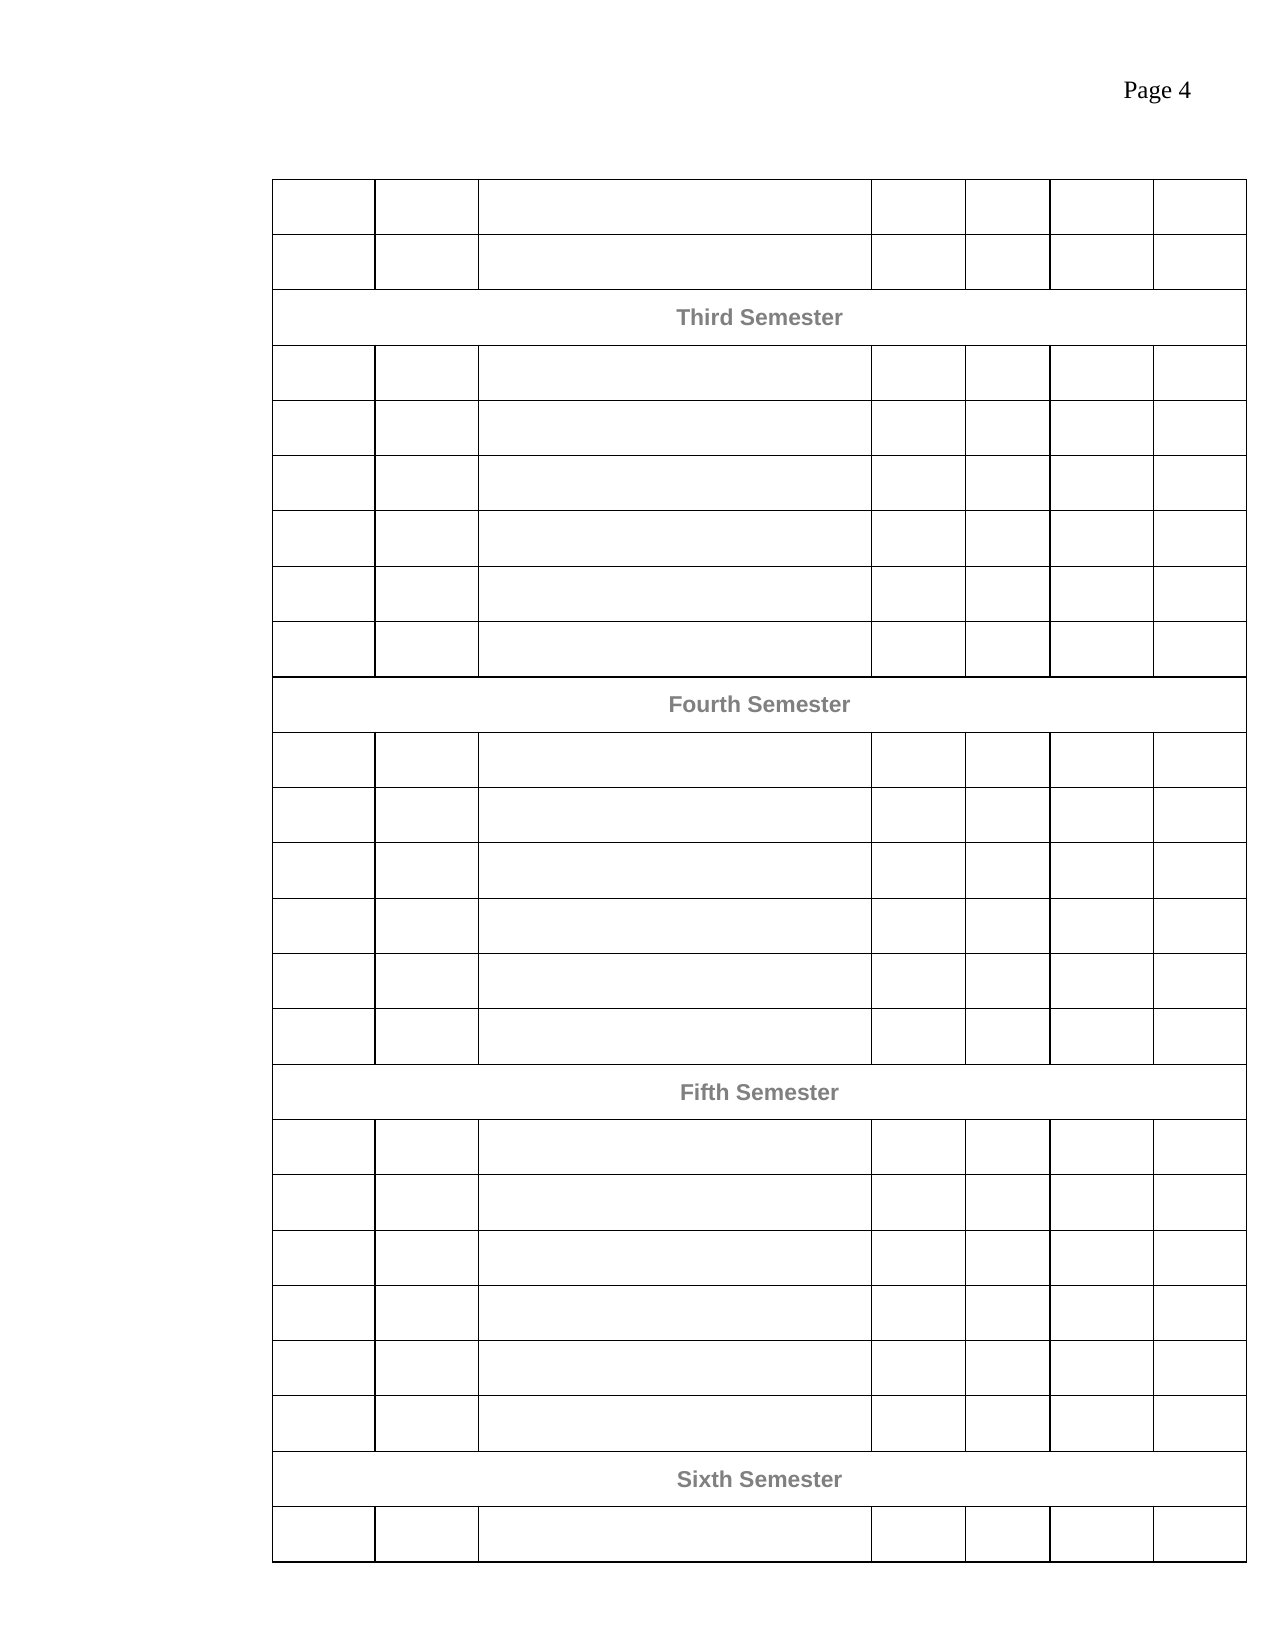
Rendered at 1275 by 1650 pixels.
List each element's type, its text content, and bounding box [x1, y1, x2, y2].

table_cell [872, 1175, 965, 1229]
table_cell [376, 401, 478, 455]
table_cell [966, 567, 1049, 621]
table_cell [1051, 622, 1153, 676]
table_cell [872, 346, 965, 400]
table_cell [1154, 843, 1246, 898]
table_cell [479, 567, 871, 621]
table_cell [1154, 733, 1246, 787]
table_cell [1051, 843, 1153, 898]
table_cell [1154, 511, 1246, 566]
table_cell [1051, 235, 1153, 289]
table_cell [872, 567, 965, 621]
table_cell [1154, 567, 1246, 621]
table_cell [376, 1009, 478, 1063]
table_cell [376, 733, 478, 787]
table_cell [479, 788, 871, 842]
table_cell [1154, 1341, 1246, 1395]
table_cell [872, 1396, 965, 1451]
table_cell [872, 788, 965, 842]
table_cell [872, 1120, 965, 1174]
table_cell [1051, 567, 1153, 621]
table_cell [1051, 733, 1153, 787]
table_cell [1154, 1396, 1246, 1451]
table_cell [273, 1286, 374, 1340]
table_cell [376, 1120, 478, 1174]
table_cell [872, 1341, 965, 1395]
table_cell Third Semester [273, 290, 1246, 344]
table_cell [966, 899, 1049, 953]
table_cell Fifth Semester [273, 1065, 1246, 1119]
table_cell [1051, 1231, 1153, 1285]
table_cell [966, 622, 1049, 676]
table_cell [273, 622, 374, 676]
table_cell [479, 843, 871, 898]
table_cell [479, 1286, 871, 1340]
table_cell [273, 567, 374, 621]
table_cell [479, 954, 871, 1008]
table_cell [1051, 1507, 1153, 1561]
table_cell [273, 401, 374, 455]
table_cell [1051, 1396, 1153, 1451]
table_cell [376, 567, 478, 621]
table_cell [966, 235, 1049, 289]
table_cell [376, 899, 478, 953]
table_cell [1051, 456, 1153, 510]
table_cell [872, 733, 965, 787]
table_cell [872, 843, 965, 898]
table_cell [1154, 401, 1246, 455]
table_cell [273, 1120, 374, 1174]
table_cell [479, 401, 871, 455]
table_cell [966, 1286, 1049, 1340]
table_cell [1154, 899, 1246, 953]
table_cell [966, 401, 1049, 455]
table_cell [1154, 1120, 1246, 1174]
table_cell [1154, 235, 1246, 289]
table_cell [376, 843, 478, 898]
table_cell [376, 1341, 478, 1395]
table_cell [872, 401, 965, 455]
table_cell [273, 1507, 374, 1561]
table_cell [1154, 1286, 1246, 1340]
table_cell [966, 1231, 1049, 1285]
table_cell [479, 180, 871, 234]
table_cell [273, 1175, 374, 1229]
table_cell [273, 456, 374, 510]
table_cell [966, 788, 1049, 842]
table_cell [872, 511, 965, 566]
table_cell [966, 843, 1049, 898]
table_cell [273, 899, 374, 953]
table_cell [273, 1231, 374, 1285]
table_cell [1051, 1120, 1153, 1174]
table_cell [273, 1009, 374, 1063]
table_cell [479, 1396, 871, 1451]
table_cell [479, 1231, 871, 1285]
table_cell [872, 1009, 965, 1063]
table_cell [479, 733, 871, 787]
table_cell [1051, 180, 1153, 234]
table_cell [872, 899, 965, 953]
table_cell [966, 456, 1049, 510]
table_cell [966, 1507, 1049, 1561]
table_cell [273, 235, 374, 289]
table_cell [273, 1396, 374, 1451]
table_cell [376, 1396, 478, 1451]
table_cell [376, 954, 478, 1008]
table_cell [872, 1286, 965, 1340]
table_cell [1051, 788, 1153, 842]
table_cell [872, 180, 965, 234]
table_cell [1154, 180, 1246, 234]
table_cell [376, 1175, 478, 1229]
table_cell [376, 456, 478, 510]
table_cell [966, 1175, 1049, 1229]
table_cell [1051, 346, 1153, 400]
table_cell [1051, 1341, 1153, 1395]
table_cell [479, 1009, 871, 1063]
table_cell [273, 511, 374, 566]
table_cell [479, 1175, 871, 1229]
table_cell [1154, 346, 1246, 400]
table_cell [376, 1231, 478, 1285]
table_cell [479, 235, 871, 289]
table_cell [966, 954, 1049, 1008]
table_cell [872, 954, 965, 1008]
table_cell [1154, 1231, 1246, 1285]
table_cell [1154, 1009, 1246, 1063]
table_cell [273, 346, 374, 400]
table_cell [872, 456, 965, 510]
table_cell [1051, 1009, 1153, 1063]
table_cell [376, 511, 478, 566]
table_cell [479, 346, 871, 400]
table_cell [1051, 511, 1153, 566]
table_cell [1051, 899, 1153, 953]
table_cell [1154, 954, 1246, 1008]
table_cell [376, 1507, 478, 1561]
table_cell [966, 1341, 1049, 1395]
table_cell [273, 1341, 374, 1395]
table_cell [273, 843, 374, 898]
table_cell [1154, 622, 1246, 676]
table_cell [376, 180, 478, 234]
table_cell [1051, 1175, 1153, 1229]
table_cell [273, 180, 374, 234]
table_cell [966, 1396, 1049, 1451]
table_cell [966, 511, 1049, 566]
table_cell Sixth Semester [273, 1452, 1246, 1506]
table_cell [1051, 1286, 1153, 1340]
table_cell [479, 456, 871, 510]
table_cell [1154, 1175, 1246, 1229]
table_cell [872, 1507, 965, 1561]
table_cell [966, 180, 1049, 234]
table_cell [273, 788, 374, 842]
table_cell [376, 235, 478, 289]
table_cell [966, 733, 1049, 787]
table_cell [872, 235, 965, 289]
table_cell [1154, 788, 1246, 842]
table_cell [966, 1009, 1049, 1063]
table_cell [1154, 1507, 1246, 1561]
table_cell [376, 788, 478, 842]
table_cell [479, 1507, 871, 1561]
table_cell [376, 1286, 478, 1340]
table_cell [273, 954, 374, 1008]
table_cell [1051, 954, 1153, 1008]
table_cell [479, 511, 871, 566]
table_cell [872, 1231, 965, 1285]
table_cell [966, 1120, 1049, 1174]
table_cell [1051, 401, 1153, 455]
table_cell [966, 346, 1049, 400]
table_cell [376, 622, 478, 676]
table_cell [872, 622, 965, 676]
table_cell [1154, 456, 1246, 510]
table_cell [479, 1120, 871, 1174]
table_cell [479, 1341, 871, 1395]
table_cell Fourth Semester [273, 678, 1246, 732]
table_cell [479, 622, 871, 676]
table_cell [376, 346, 478, 400]
table_cell [273, 733, 374, 787]
table_cell [479, 899, 871, 953]
